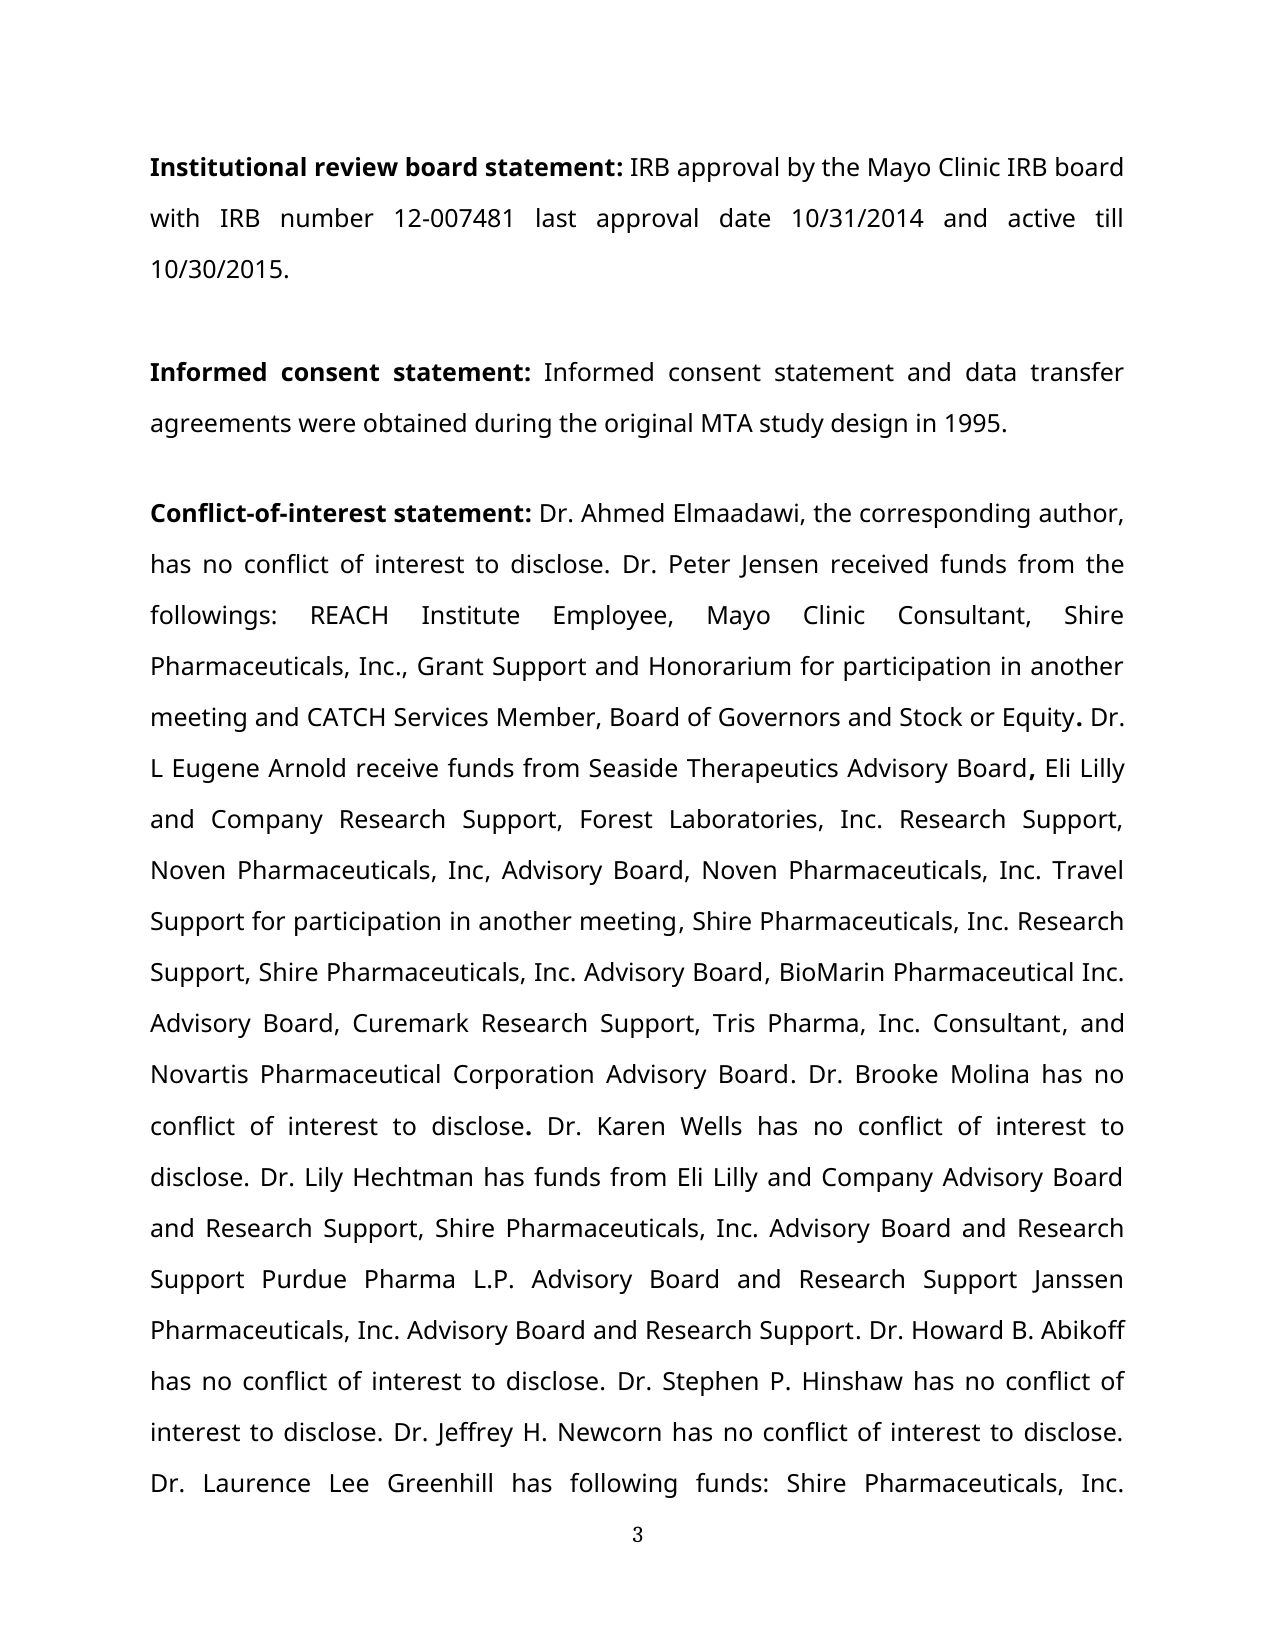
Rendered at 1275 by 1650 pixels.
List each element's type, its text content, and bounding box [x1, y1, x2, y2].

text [150, 496, 1125, 1499]
text Institutional review board statement: IRB approval by the Mayo Clinic IRB board with IRB number 12-007481 last approval date 10/31/2014 and active till 10/30/2015. [150, 150, 1125, 286]
text Informed consent statement: Informed consent statement and data transfer agreements were obtained during the original MTA study design in 1995. [150, 354, 1125, 439]
